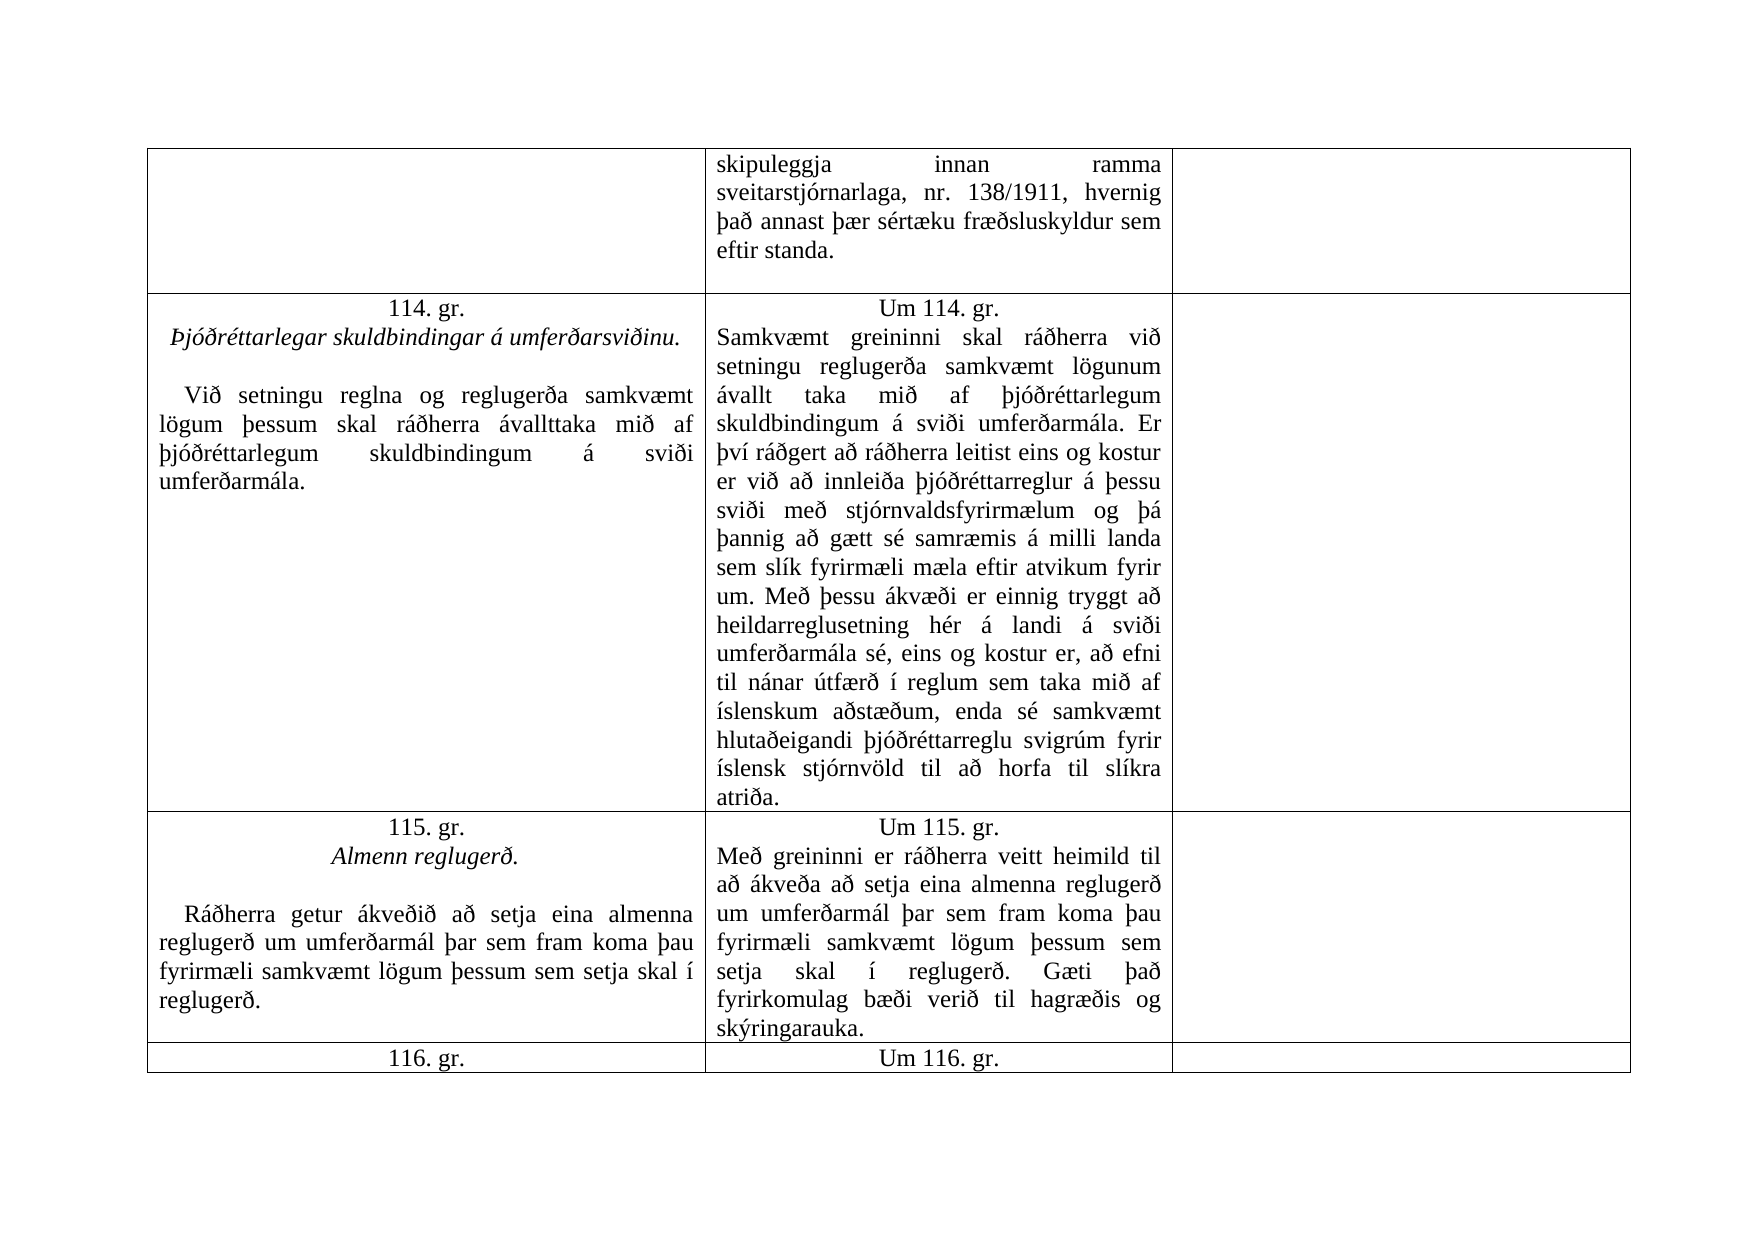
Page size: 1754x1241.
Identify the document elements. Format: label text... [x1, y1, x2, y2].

table_cell [1173, 812, 1630, 1042]
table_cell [148, 149, 705, 292]
table_cell Um 115. gr. Með greininni er ráðherra veitt heimild til að ákveða að setja eina almenna reglugerð um umferðarmál þar sem fram koma þau fyrirmæli samkvæmt lögum þessum sem setja skal í reglugerð. Gæti það fyrirkomulag bæði verið til hagræðis og skýringarauka. [706, 812, 1172, 1042]
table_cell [148, 1043, 705, 1072]
table_cell [1173, 294, 1630, 811]
table_cell 115. gr. Almenn reglugerð. Ráðherra getur ákveðið að setja eina almenna reglugerð um umferðarmál þar sem fram koma þau fyrirmæli samkvæmt lögum þessum sem setja skal í reglugerð. [148, 812, 705, 1042]
table_cell [1173, 1043, 1630, 1072]
table_cell Um 114. gr. Samkvæmt greininni skal ráðherra við setningu reglugerða samkvæmt lögunum ávallt taka mið af þjóðréttarlegum skuldbindingum á sviði umferðarmála. Er því ráðgert að ráðherra leitist eins og kostur er við að innleiða þjóðréttarreglur á þessu sviði með stjórnvaldsfyrirmælum og þá þannig að gætt sé samræmis á milli landa sem slík fyrirmæli mæla eftir atvikum fyrir um. Með þessu ákvæði er einnig tryggt að heildarreglusetning hér á landi á sviði umferðarmála sé, eins og kostur er, að efni til nánar útfærð í reglum sem taka mið af íslenskum aðstæðum, enda sé samkvæmt hlutaðeigandi þjóðréttarreglu svigrúm fyrir íslensk stjórnvöld til að horfa til slíkra atriða. [706, 294, 1172, 811]
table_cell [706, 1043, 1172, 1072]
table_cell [706, 149, 1172, 292]
table_cell 114. gr. Þjóðréttarlegar skuldbindingar á umferðarsviðinu. Við setningu reglna og reglugerða samkvæmt lögum þessum skal ráðherra ávallttaka mið af þjóðréttarlegum skuldbindingum á sviði umferðarmála. [148, 294, 705, 811]
table_cell [1173, 149, 1630, 292]
